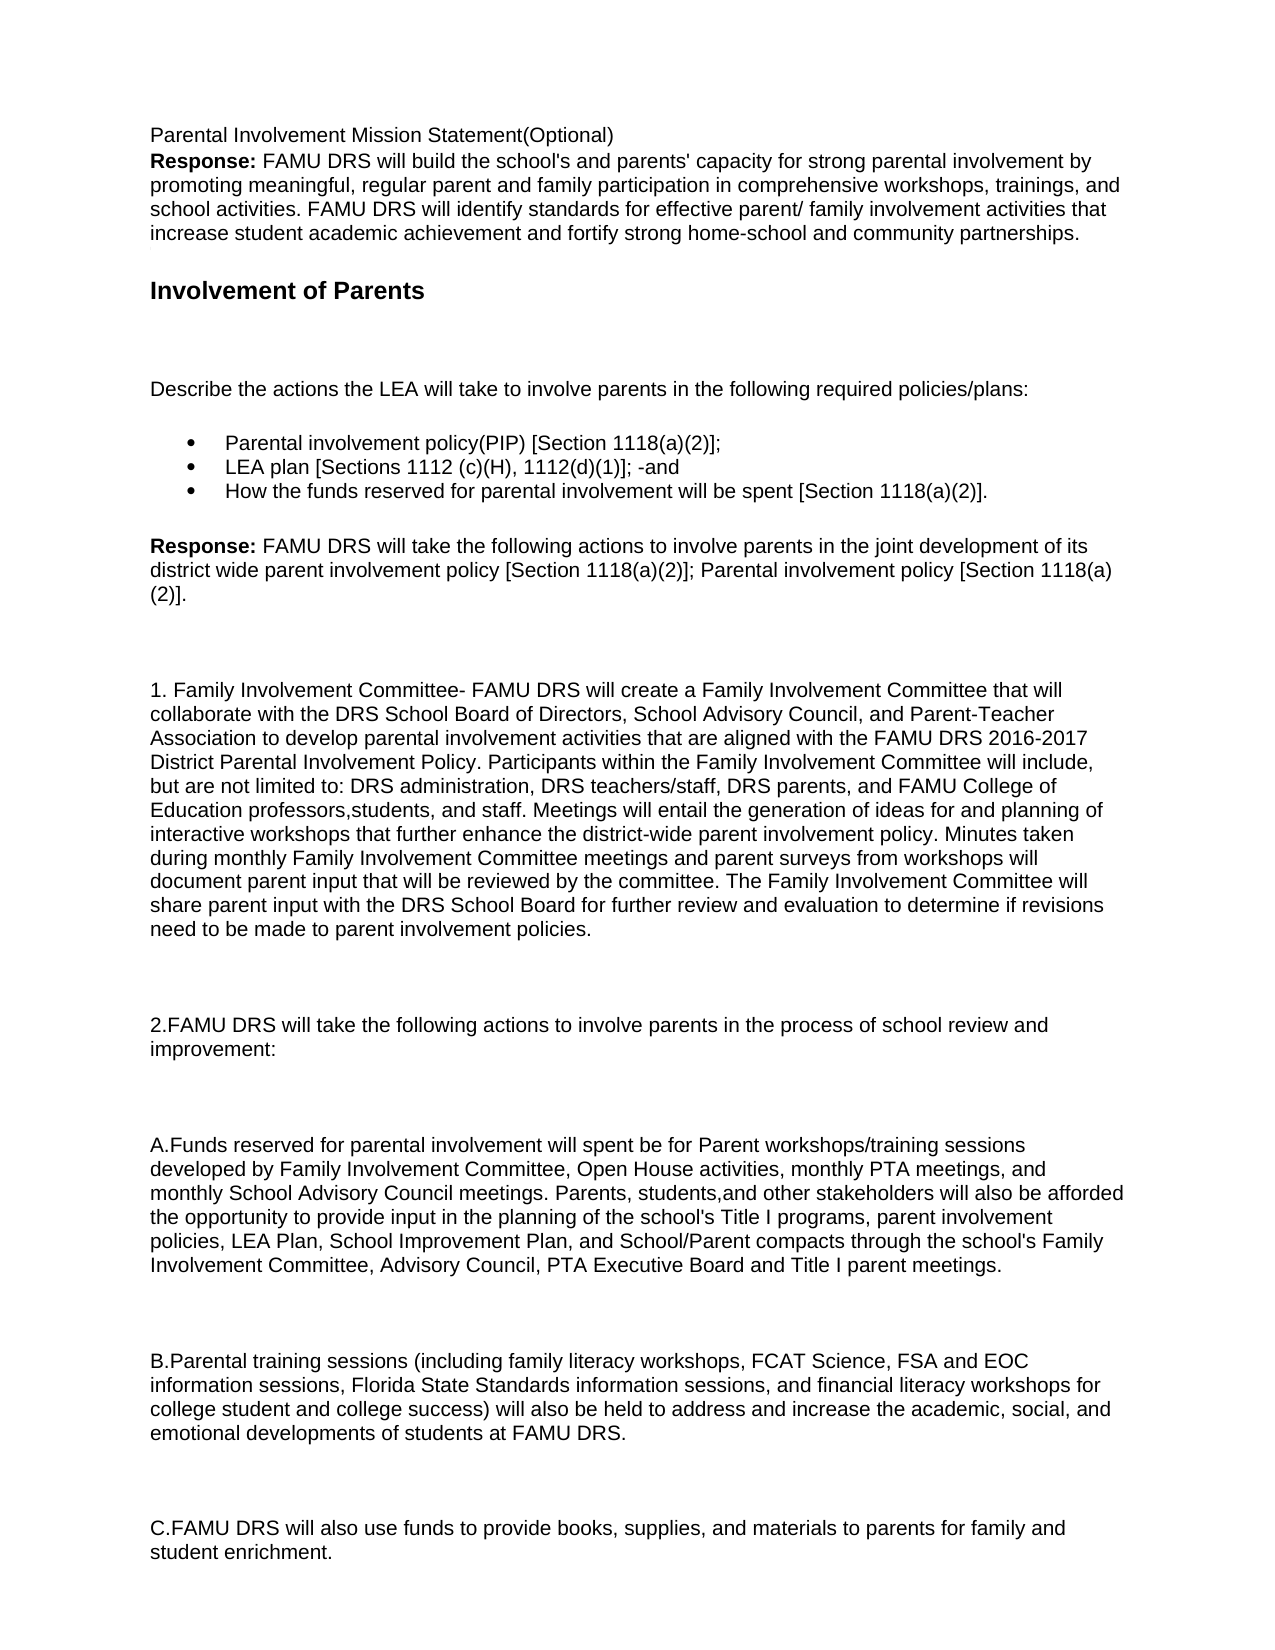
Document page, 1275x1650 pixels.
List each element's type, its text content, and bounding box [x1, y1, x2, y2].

list Parental involvement policy(PIP) [Section 1118(a)(2)]; [187, 430, 1125, 454]
text Parental Involvement Mission Statement(Optional) [150, 75, 1125, 147]
list How the funds reserved for parental involvement will be spent [Section 1118(a)(2)]. [187, 478, 1125, 503]
text Describe the actions the LEA will take to involve parents in the following required policies/plans: [150, 329, 1125, 401]
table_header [149, 533, 1126, 1566]
text Involvement of Parents [150, 276, 1125, 304]
table_header Response: FAMU DRS will build the school's and parents' capacity for strong parental involvement by promoting meaningful, regular parent and family participation in comprehensive workshops, trainings, and school activities. FAMU DRS will identify standards for effective parent/ family involvement activities that increase student academic achievement and fortify strong home-school and community partnerships. [149, 148, 1126, 246]
list LEA plan [Sections 1112 (c)(H), 1112(d)(1)]; -and [187, 454, 1125, 478]
